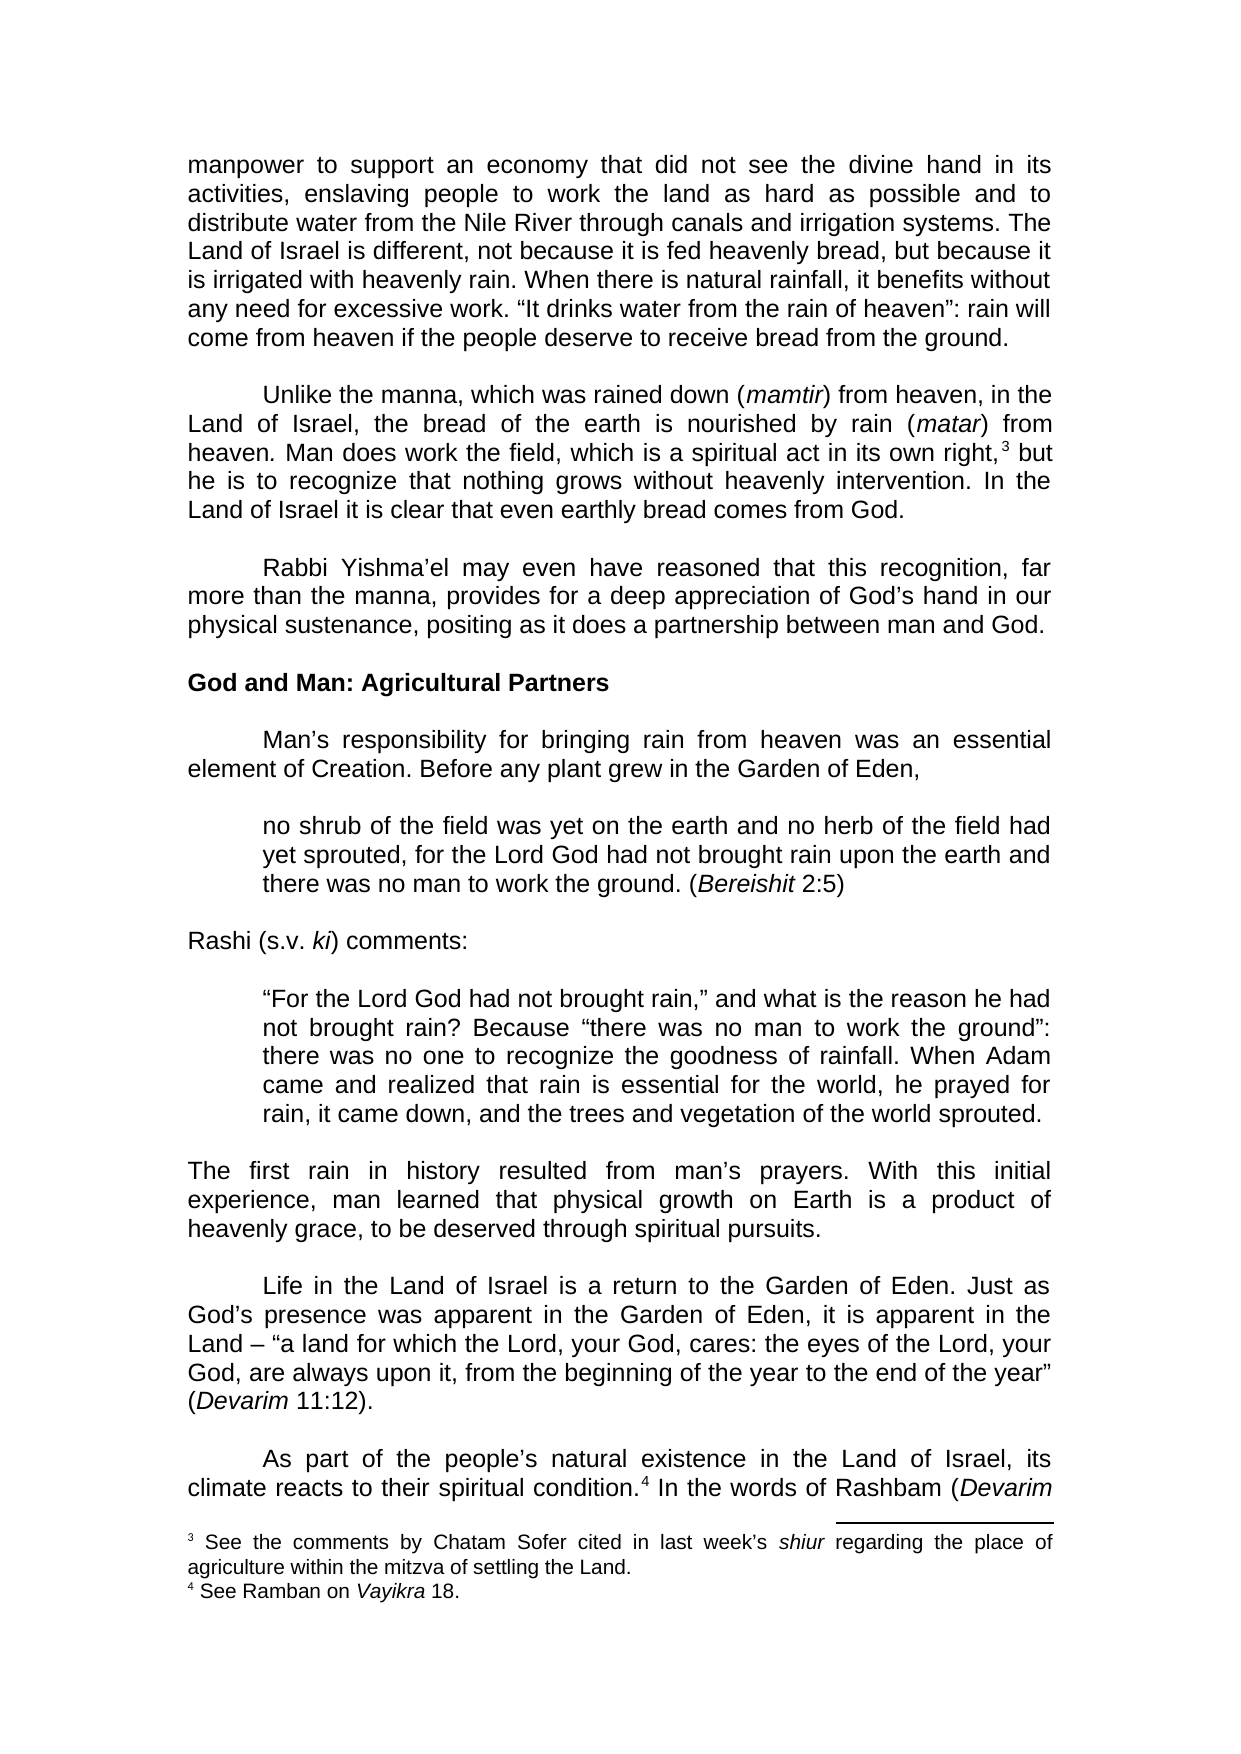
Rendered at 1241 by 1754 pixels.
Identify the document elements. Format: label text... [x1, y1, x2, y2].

text Rashi (s.v. ki) comments: [187, 926, 1053, 955]
text Unlike the manna, which was rained down (mamtir) from heaven, in the Land of Israel, the bread of the earth is nourished by rain (matar) from heaven. Man does work the field, which is a spiritual act in its own right, but he is to recognize that nothing grows without heavenly intervention. In the Land of Israel it is clear that even earthly bread comes from God. [187, 380, 1053, 524]
text “For the Lord God had not brought rain,” and what is the reason he had not brought rain? Because “there was no man to work the ground”: there was no one to recognize the goodness of rainfall. When Adam came and realized that rain is essential for the world, he prayed for rain, it came down, and the trees and vegetation of the world sprouted. [262, 984, 1053, 1127]
text Life in the Land of Israel is a return to the Garden of Eden. Just as God’s presence was apparent in the Garden of Eden, it is apparent in the Land – “a land for which the Lord, your God, cares: the eyes of the Lord, your God, are always upon it, from the beginning of the year to the end of the year” (Devarim 11:12). [187, 1271, 1053, 1415]
text no shrub of the field was yet on the earth and no herb of the field had yet sprouted, for the Lord God had not brought rain upon the earth and there was no man to work the ground. (Bereishit 2:5) [262, 811, 1053, 897]
text Man’s responsibility for bringing rain from heaven was an essential element of Creation. Before any plant grew in the Garden of Eden, [187, 725, 1053, 782]
text Rabbi Yishma’el may even have reasoned that this recognition, far more than the manna, provides for a deep appreciation of God’s hand in our physical sustenance, positing as it does a partnership between man and God. [187, 552, 1053, 639]
text God and Man: Agricultural Partners [187, 667, 1053, 696]
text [187, 1444, 1053, 1501]
text The first rain in history resulted from man’s prayers. With this initial experience, man learned that physical growth on Earth is a product of heavenly grace, to be deserved through spiritual pursuits. [187, 1156, 1053, 1242]
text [187, 150, 1053, 351]
